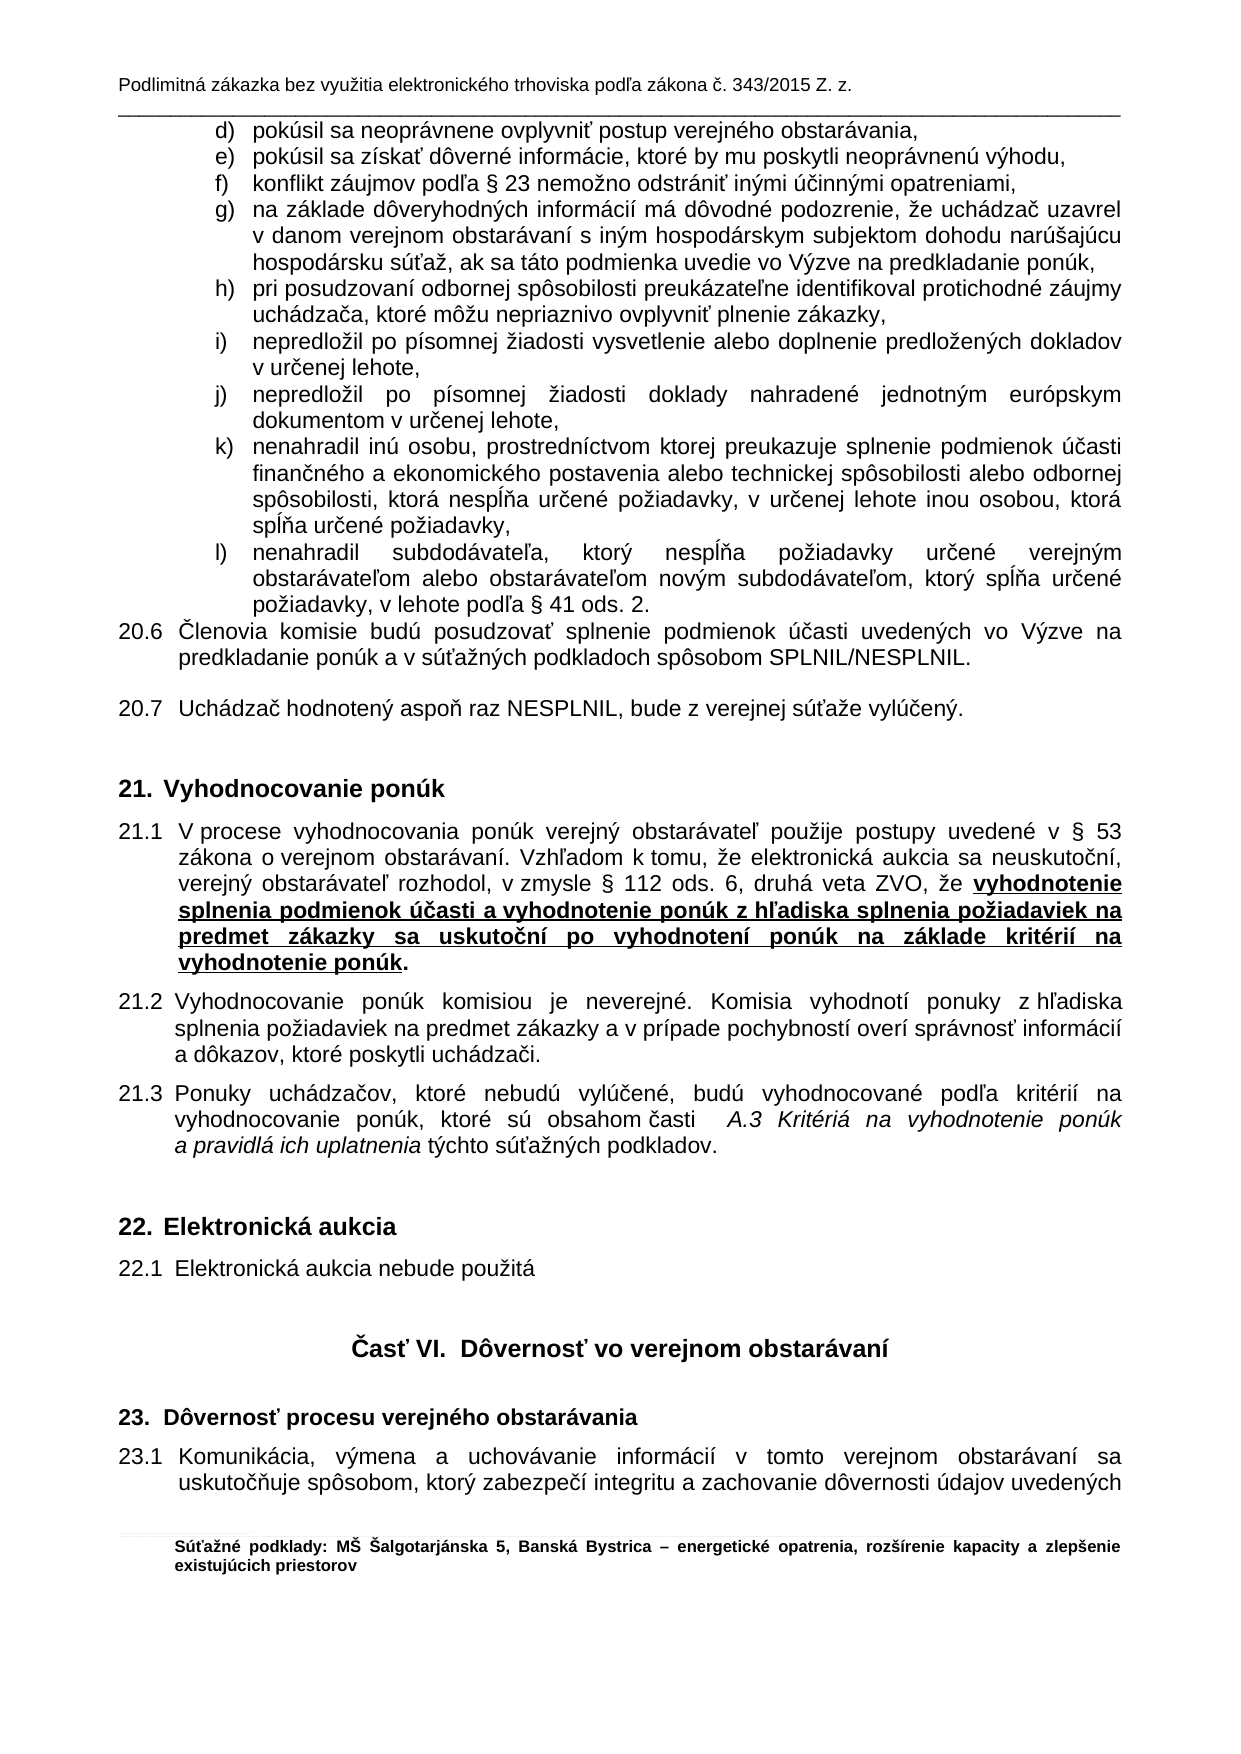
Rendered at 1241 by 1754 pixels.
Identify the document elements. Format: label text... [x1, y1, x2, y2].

list Elektronická aukcia nebude použitá [118, 1255, 1122, 1281]
list Ponuky uchádzačov, ktoré nebudú vylúčené, budú vyhodnocované podľa kritérií na vyhodnocovanie ponúk, ktoré sú obsahom časti A.3 Kritériá na vyhodnotenie ponúk a pravidlá ich uplatnenia týchto súťažných podkladov. [118, 1080, 1122, 1159]
subtitle Elektronická aukcia [118, 1212, 1122, 1240]
list nepredložil po písomnej žiadosti doklady nahradené jednotným európskym dokumentom v určenej lehote, [215, 381, 1122, 433]
list pokúsil sa neoprávnene ovplyvniť postup verejného obstarávania, [215, 117, 1122, 143]
list konflikt záujmov podľa § 23 nemožno odstrániť inými účinnými opatreniami, [215, 170, 1122, 196]
list nepredložil po písomnej žiadosti vysvetlenie alebo doplnenie predložených dokladov v určenej lehote, [215, 328, 1122, 381]
list nenahradil subdodávateľa, ktorý nespĺňa požiadavky určené verejným obstarávateľom alebo obstarávateľom novým subdodávateľom, ktorý spĺňa určené požiadavky, v lehote podľa § 41 ods. 2. [215, 539, 1122, 618]
list V procese vyhodnocovania ponúk verejný obstarávateľ použije postupy uvedené v § 53 zákona o verejnom obstarávaní. Vzhľadom k tomu, že elektronická aukcia sa neuskutoční, verejný obstarávateľ rozhodol, v zmysle § 112 ods. 6, druhá veta ZVO, že vyhodnotenie splnenia podmienok účasti a vyhodnotenie ponúk z hľadiska splnenia požiadaviek na predmet zákazky sa uskutoční po vyhodnotení ponúk na základe kritérií na vyhodnotenie ponúk. [118, 818, 1122, 976]
list nenahradil inú osobu, prostredníctvom ktorej preukazuje splnenie podmienok účasti finančného a ekonomického postavenia alebo technickej spôsobilosti alebo odbornej spôsobilosti, ktorá nespĺňa určené požiadavky, v určenej lehote inou osobou, ktorá spĺňa určené požiadavky, [215, 433, 1122, 539]
list na základe dôveryhodných informácií má dôvodné podozrenie, že uchádzač uzavrel v danom verejnom obstarávaní s iným hospodárskym subjektom dohodu narúšajúcu hospodársku súťaž, ak sa táto podmienka uvedie vo Výzve na predkladanie ponúk, [215, 196, 1122, 275]
list Dôvernosť procesu verejného obstarávania [118, 1404, 1122, 1430]
list pokúsil sa získať dôverné informácie, ktoré by mu poskytli neoprávnenú výhodu, [215, 143, 1122, 170]
subtitle Vyhodnocovanie ponúk [118, 774, 1122, 803]
list Členovia komisie budú posudzovať splnenie podmienok účasti uvedených vo Výzve na predkladanie ponúk a v súťažných podkladoch spôsobom SPLNIL/NESPLNIL. [118, 618, 1122, 670]
list pri posudzovaní odbornej spôsobilosti preukázateľne identifikoval protichodné záujmy uchádzača, ktoré môžu nepriaznivo ovplyvniť plnenie zákazky, [215, 275, 1122, 328]
list Vyhodnocovanie ponúk komisiou je neverejné. Komisia vyhodnotí ponuky z hľadiska splnenia požiadaviek na predmet zákazky a v prípade pochybností overí správnosť informácií a dôkazov, ktoré poskytli uchádzači. [118, 988, 1122, 1067]
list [118, 1443, 1122, 1495]
text Časť VI. Dôvernosť vo verejnom obstarávaní [118, 1334, 1122, 1362]
list Uchádzač hodnotený aspoň raz NESPLNIL, bude z verejnej súťaže vylúčený. [118, 695, 1122, 722]
